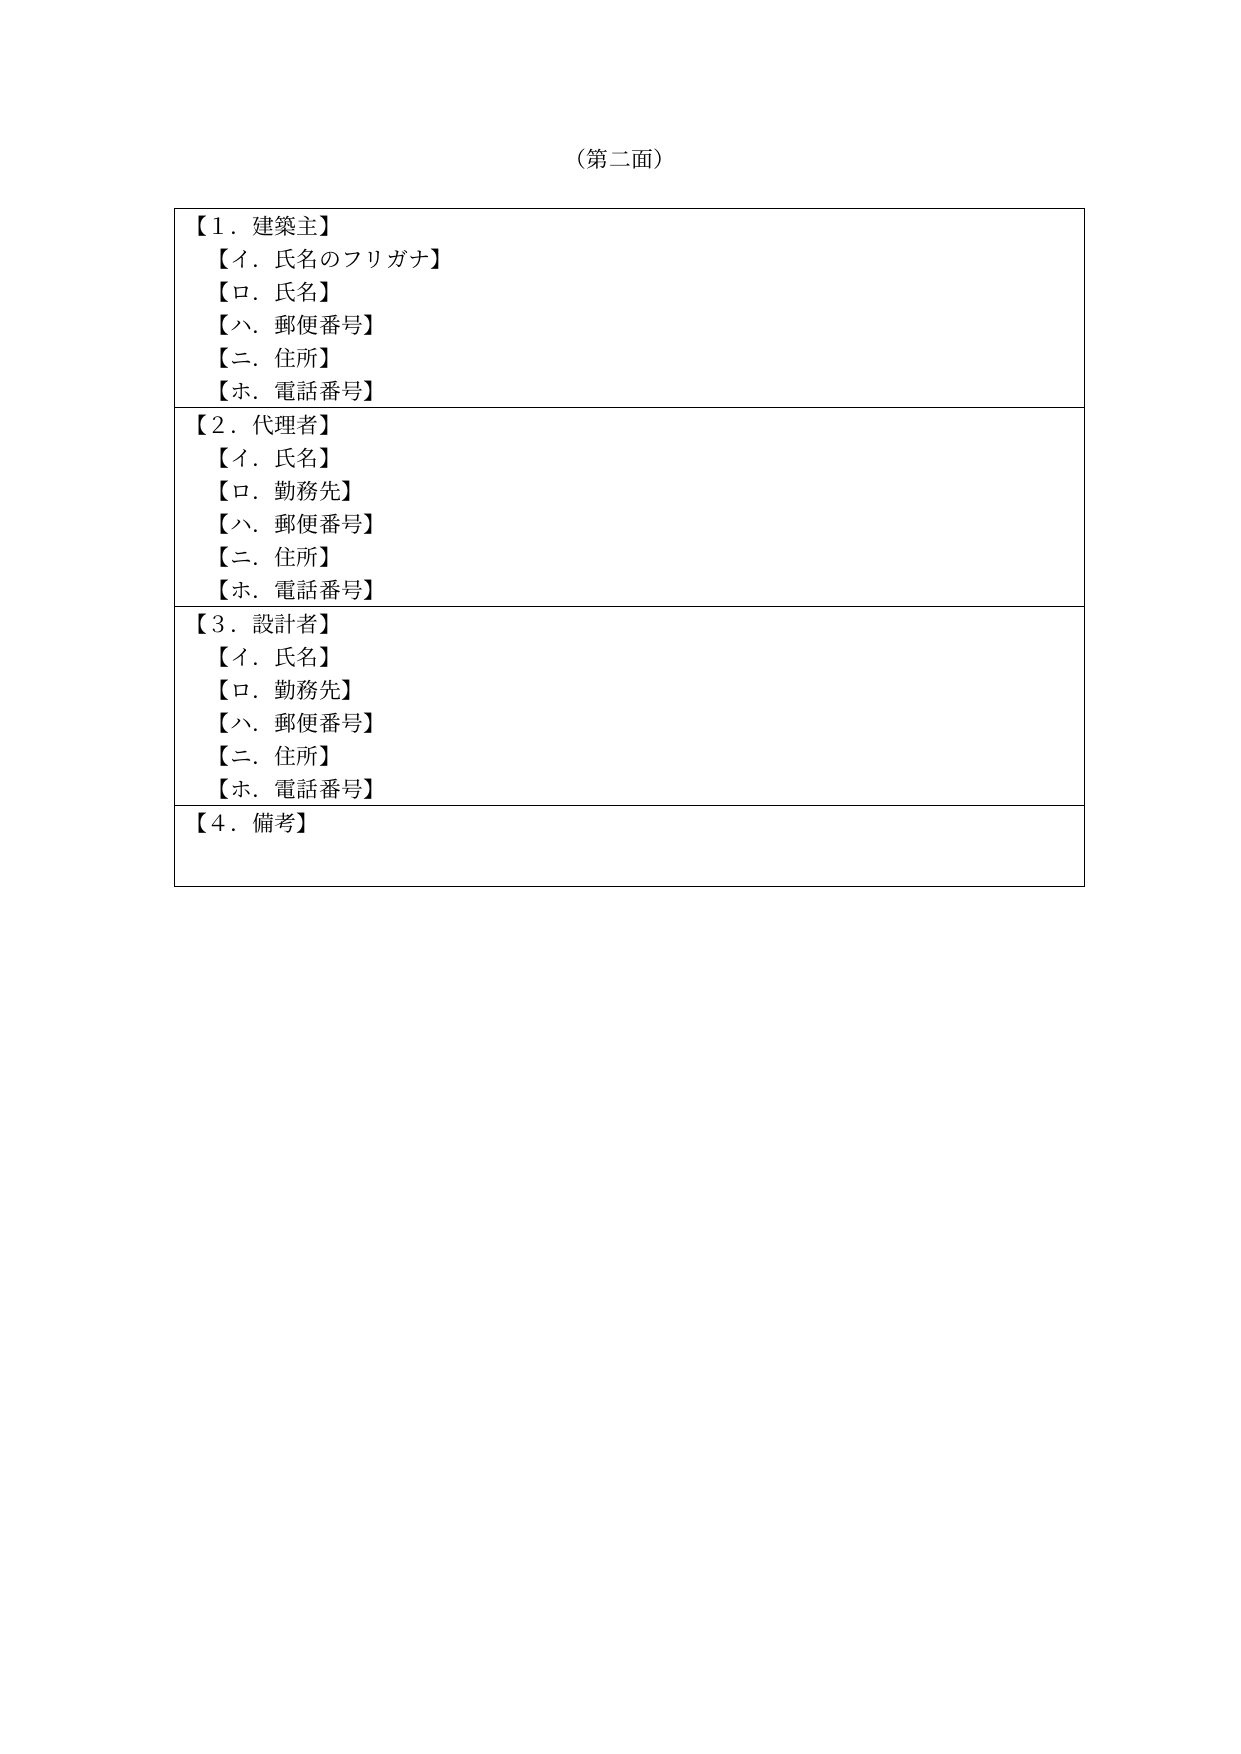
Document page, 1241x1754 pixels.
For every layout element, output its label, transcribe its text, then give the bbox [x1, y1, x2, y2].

table_cell 【４．備考】 [175, 806, 1084, 886]
text （第二面） [118, 141, 1122, 174]
table_header 【１．建築主】 【イ．氏名のフリガナ】 【ロ．氏名】 【ハ．郵便番号】 【ニ．住所】 【ホ．電話番号】 [175, 209, 1084, 407]
table_cell 【２．代理者】 【イ．氏名】 【ロ．勤務先】 【ハ．郵便番号】 【ニ．住所】 【ホ．電話番号】 [175, 408, 1084, 606]
table_cell 【３．設計者】 【イ．氏名】 【ロ．勤務先】 【ハ．郵便番号】 【ニ．住所】 【ホ．電話番号】 [175, 607, 1084, 805]
